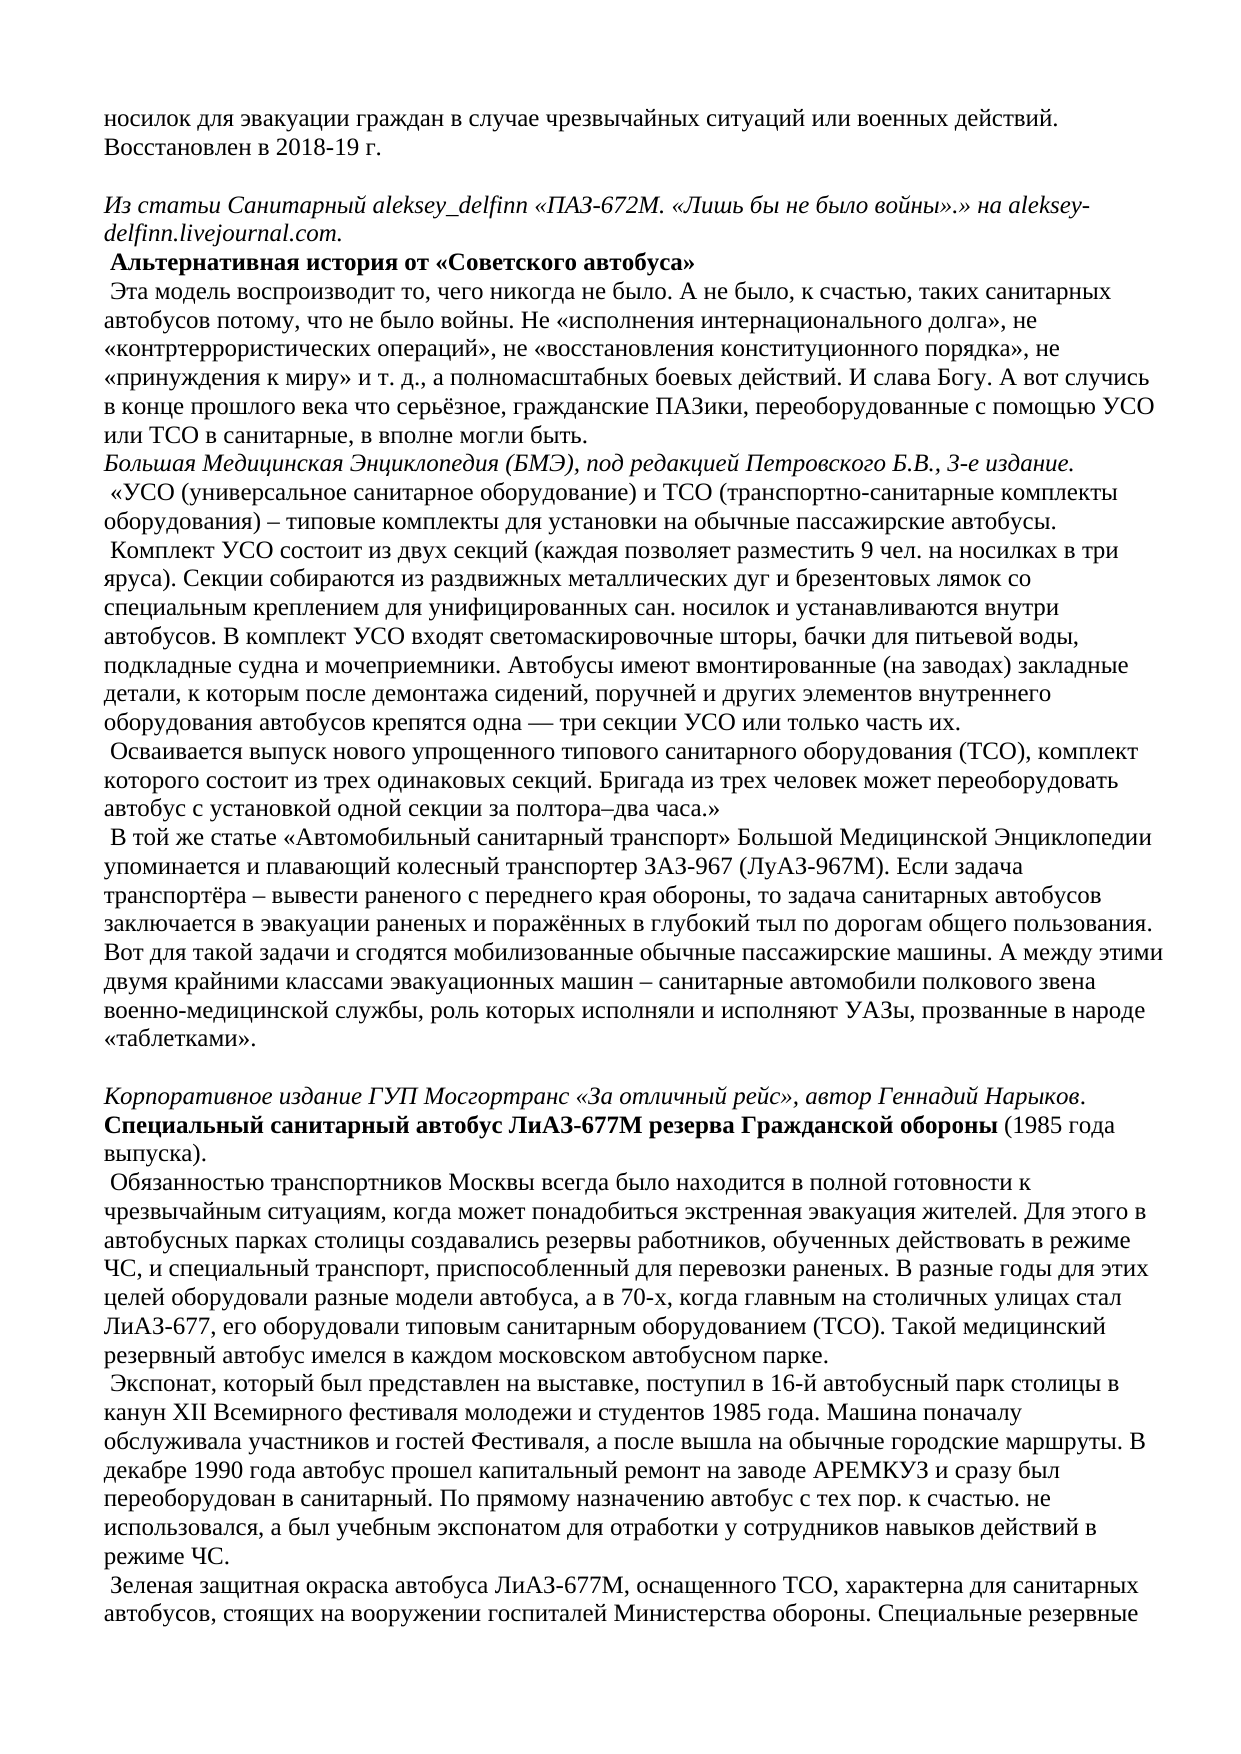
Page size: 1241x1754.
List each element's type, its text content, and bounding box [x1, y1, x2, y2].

text Корпоративное издание ГУП Мосгортранс «За отличный рейс», автор Геннадий Нарыков. [103, 1081, 1167, 1110]
text Эта модель воспроизводит то, чего никогда не было. А не было, к счастью, таких санитарных автобусов потому, что не было войны. Не «исполнения интернационального долга», не «контртеррористических операций», не «восстановления конституционного порядка», не «принуждения к миру» и т. д., а полномасштабных боевых действий. И слава Богу. А вот случись в конце прошлого века что серьёзное, гражданские ПАЗики, переоборудованные с помощью УСО или ТСО в санитарные, в вполне могли быть. [103, 276, 1167, 448]
text переоборудован в санитарный. По прямому назначению автобус с тех пор. к счастью. не использовался, а был учебным экспонатом для отработки у сотрудников навыков действий в режиме ЧС. [103, 1483, 1167, 1570]
text резервный автобус имелся в каждом московском автобусном парке. [103, 1340, 1167, 1368]
text Большая Медицинская Энциклопедия (БМЭ), под редакцией Петровского Б.В., 3-е издание. [103, 448, 1167, 477]
text Комплект УСО состоит из двух секций (каждая позволяет разместить 9 чел. на носилках в три яруса). Секции собираются из раздвижных металлических дуг и брезентовых лямок со специальным креплением для унифицированных сан. носилок и устанавливаются внутри автобусов. В комплект УСО входят светомаскировочные шторы, бачки для питьевой воды, подкладные судна и мочеприемники. Автобусы имеют вмонтированные (на заводах) закладные детали, к которым после демонтажа сидений, поручней и других элементов внутреннего оборудования автобусов крепятся одна — три секции УСО или только часть их. [103, 535, 1167, 736]
text Из статьи Санитарный aleksey_delfinn «ПАЗ-672М. «Лишь бы не было войны».» на aleksey-delfinn.livejournal.com. [103, 190, 1167, 247]
text Обязанностью транспортников Москвы всегда было находится в полной готовности к чрезвычайным ситуациям, когда может понадобиться экстренная эвакуация жителей. Для этого в автобусных парках столицы создавались резервы работников, обученных действовать в режиме ЧС, и специальный транспорт, приспособленный для перевозки раненых. В разные годы для этих целей оборудовали разные модели автобуса, а в 70-х, когда главным на столичных улицах стал ЛиАЗ-677, его оборудовали типовым санитарным оборудованием (ТСО). Такой медицинский [103, 1167, 1167, 1340]
text Экспонат, который был представлен на выставке, поступил в 16-й автобусный парк столицы в канун XII Всемирного фестиваля молодежи и студентов 1985 года. Машина поначалу обслуживала участников и гостей Фестиваля, а после вышла на обычные городские маршруты. В декабре 1990 года автобус прошел капитальный ремонт на заводе АРЕМКУЗ и сразу был [103, 1368, 1167, 1483]
text Специальный санитарный автобус ЛиАЗ-677М резерва Гражданской обороны (1985 года выпуска). [103, 1110, 1167, 1167]
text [103, 103, 1167, 161]
text «УСО (универсальное санитарное оборудование) и ТСО (транспортно-санитарные комплекты оборудования) – типовые комплекты для установки на обычные пассажирские автобусы. [103, 477, 1167, 535]
text Осваивается выпуск нового упрощенного типового санитарного оборудования (ТСО), комплект которого состоит из трех одинаковых секций. Бригада из трех человек может переоборудовать автобус с установкой одной секции за полтора–два часа.» [103, 736, 1167, 822]
text В той же статье «Автомобильный санитарный транспорт» Большой Медицинской Энциклопедии упоминается и плавающий колесный транспортер ЗАЗ-967 (ЛуАЗ-967М). Если задача транспортёра – вывести раненого с переднего края обороны, то задача санитарных автобусов заключается в эвакуации раненых и поражённых в глубокий тыл по дорогам общего пользования. Вот для такой задачи и сгодятся мобилизованные обычные пассажирские машины. А между этими двумя крайними классами эвакуационных машин – санитарные автомобили полкового звена военно-медицинской службы, роль которых исполняли и исполняют УАЗы, прозванные в народе «таблетками». [103, 822, 1167, 1052]
text Альтернативная история от «Советского автобуса» [103, 247, 1167, 276]
text Зеленая защитная окраска автобуса ЛиАЗ-677М, оснащенного ТСО, характерна для санитарных автобусов, стоящих на вооружении госпиталей Министерства обороны. Специальные резервные [103, 1570, 1167, 1627]
